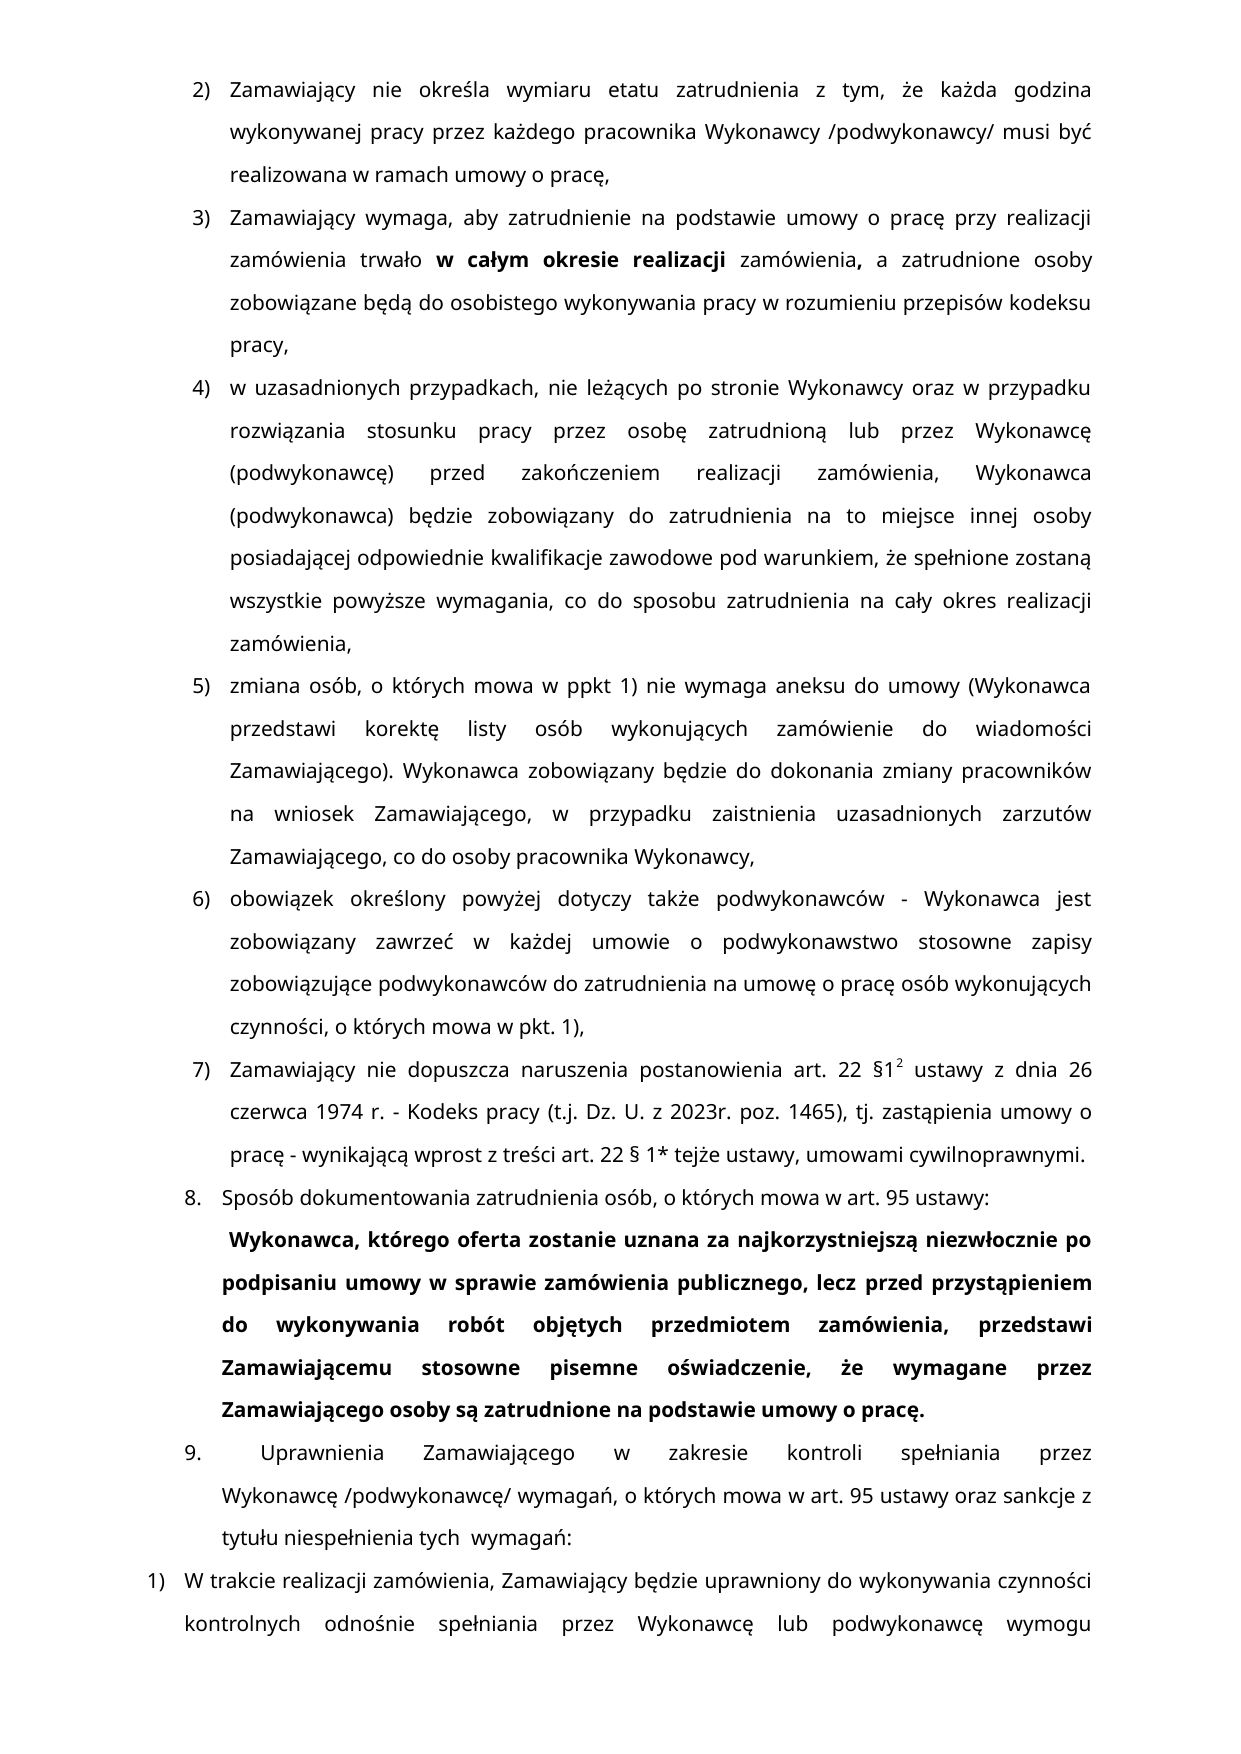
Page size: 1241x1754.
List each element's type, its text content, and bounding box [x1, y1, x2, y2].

list Uprawnienia Zamawiającego w zakresie kontroli spełniania przez Wykonawcę /podwykonawcę/ wymagań, o których mowa w art. 95 ustawy oraz sankcje z tytułu niespełnienia tych wymagań: [184, 1438, 1092, 1552]
list w uzasadnionych przypadkach, nie leżących po stronie Wykonawcy oraz w przypadku rozwiązania stosunku pracy przez osobę zatrudnioną lub przez Wykonawcę (podwykonawcę) przed zakończeniem realizacji zamówienia, Wykonawca (podwykonawca) będzie zobowiązany do zatrudnienia na to miejsce innej osoby posiadającej odpowiednie kwalifikacje zawodowe pod warunkiem, że spełnione zostaną wszystkie powyższe wymagania, co do sposobu zatrudnienia na cały okres realizacji zamówienia, [192, 373, 1092, 657]
list zmiana osób, o których mowa w ppkt 1) nie wymaga aneksu do umowy (Wykonawca przedstawi korektę listy osób wykonujących zamówienie do wiadomości Zamawiającego). Wykonawca zobowiązany będzie do dokonania zmiany pracowników na wniosek Zamawiającego, w przypadku zaistnienia uzasadnionych zarzutów Zamawiającego, co do osoby pracownika Wykonawcy, [192, 671, 1092, 870]
list Zamawiający nie dopuszcza naruszenia postanowienia art. 22 §12 ustawy z dnia 26 czerwca 1974 r. - Kodeks pracy (t.j. Dz. U. z 2023r. poz. 1465), tj. zastąpienia umowy o pracę - wynikającą wprost z treści art. 22 § 1* tejże ustawy, umowami cywilnoprawnymi. [192, 1055, 1092, 1168]
list Zamawiający wymaga, aby zatrudnienie na podstawie umowy o pracę przy realizacji zamówienia trwało w całym okresie realizacji zamówienia, a zatrudnione osoby zobowiązane będą do osobistego wykonywania pracy w rozumieniu przepisów kodeksu pracy, [192, 203, 1092, 359]
list Sposób dokumentowania zatrudnienia osób, o których mowa w art. 95 ustawy: [184, 1183, 1092, 1211]
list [147, 1566, 1092, 1637]
list obowiązek określony powyżej dotyczy także podwykonawców - Wykonawca jest zobowiązany zawrzeć w każdej umowie o podwykonawstwo stosowne zapisy zobowiązujące podwykonawców do zatrudnienia na umowę o pracę osób wykonujących czynności, o których mowa w pkt. 1), [192, 884, 1092, 1041]
list Zamawiający nie określa wymiaru etatu zatrudnienia z tym, że każda godzina wykonywanej pracy przez każdego pracownika Wykonawcy /podwykonawcy/ musi być realizowana w ramach umowy o pracę, [192, 75, 1092, 188]
text Wykonawca, którego oferta zostanie uznana za najkorzystniejszą niezwłocznie po podpisaniu umowy w sprawie zamówienia publicznego, lecz przed przystąpieniem do wykonywania robót objętych przedmiotem zamówienia, przedstawi Zamawiającemu stosowne pisemne oświadczenie, że wymagane przez Zamawiającego osoby są zatrudnione na podstawie umowy o pracę. [222, 1225, 1092, 1424]
